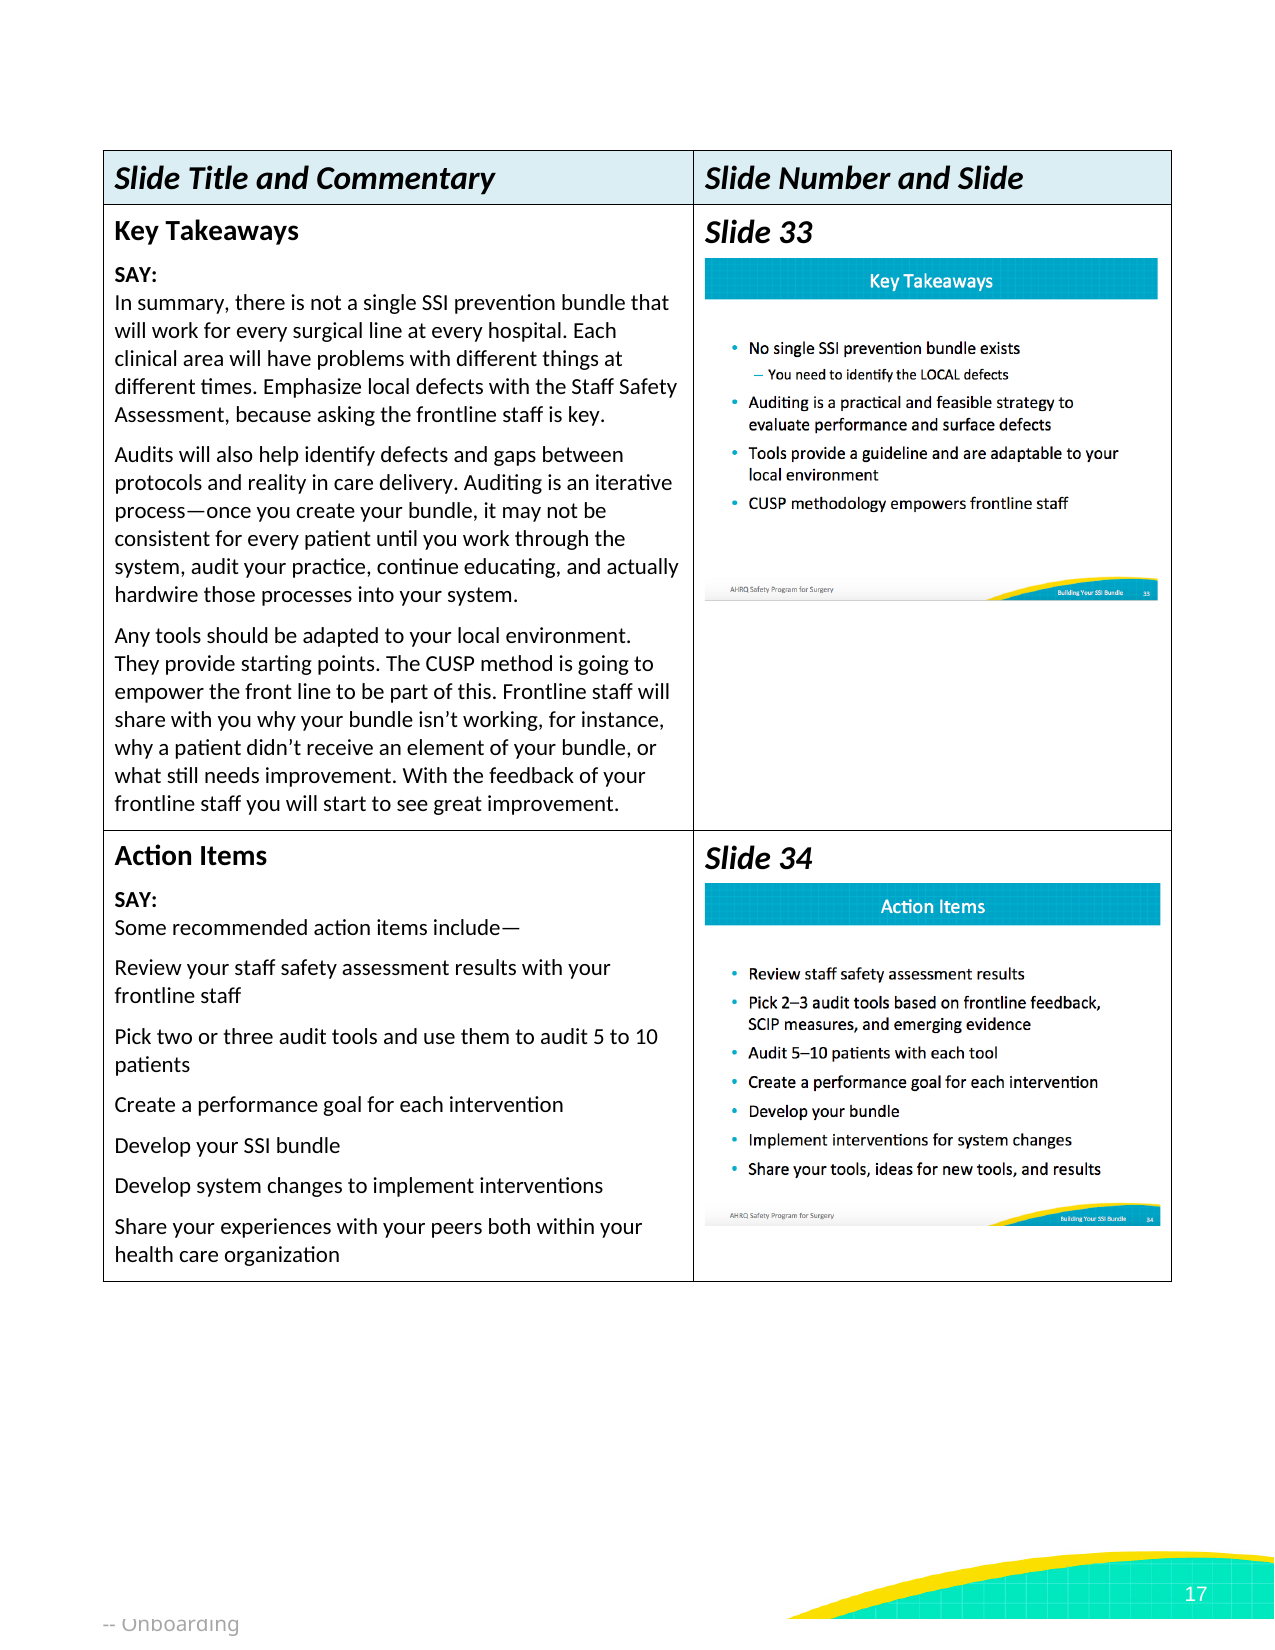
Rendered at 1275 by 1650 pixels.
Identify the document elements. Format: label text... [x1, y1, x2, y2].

table_cell Action Items SAY: Some recommended action items include— Review your staff safety assessment results with your frontline staff Pick two or three audit tools and use them to audit 5 to 10 patients Create a performance goal for each intervention Develop your SSI bundle Develop system changes to implement interventions Share your experiences with your peers both within your health care organization [104, 831, 693, 1281]
table_cell Slide 33 [694, 205, 1171, 829]
table_cell Slide 34 [694, 831, 1171, 1281]
table_header Slide Number and Slide [694, 151, 1171, 204]
table_header Slide Title and Commentary [104, 151, 693, 204]
picture [704, 258, 1158, 601]
picture [0, 1543, 1274, 1619]
table_cell Key Takeaways SAY: In summary, there is not a single SSI prevention bundle that will work for every surgical line at every hospital. Each clinical area will have problems with different things at different times. Emphasize local defects with the Staff Safety Assessment, because asking the frontline staff is key. Audits will also help identify defects and gaps between protocols and reality in care delivery. Auditing is an iterative process—once you create your bundle, it may not be consistent for every patient until you work through the system, audit your practice, continue educating, and actually hardwire those processes into your system. Any tools should be adapted to your local environment. They provide starting points. The CUSP method is going to empower the front line to be part of this. Frontline staff will share with you why your bundle isn’t working, for instance, why a patient didn’t receive an element of your bundle, or what still needs improvement. With the feedback of your frontline staff you will start to see great improvement. [104, 205, 693, 829]
picture [704, 883, 1161, 1226]
